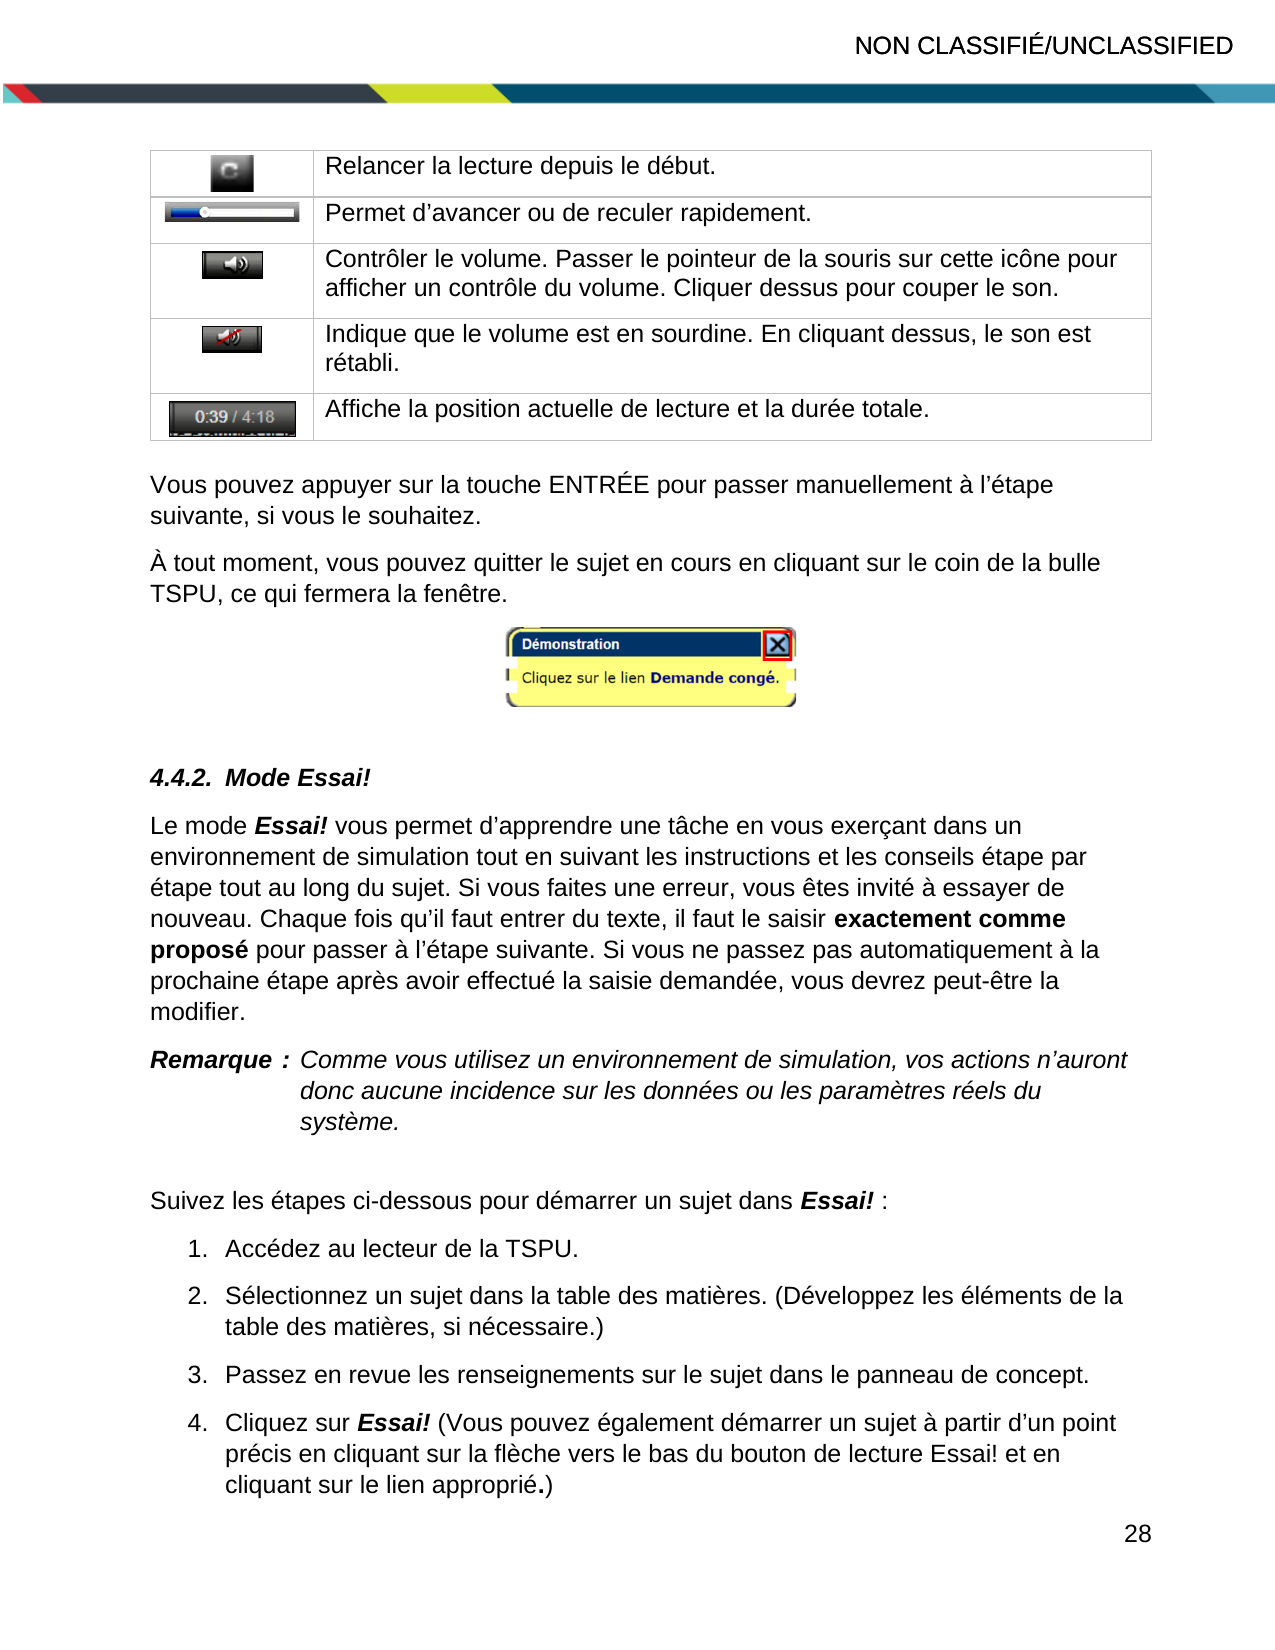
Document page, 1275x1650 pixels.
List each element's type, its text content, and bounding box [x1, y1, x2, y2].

text Vous pouvez appuyer sur la touche ENTRÉE pour passer manuellement à l’étape suivante, si vous le souhaitez. [150, 469, 1152, 529]
picture [203, 327, 261, 352]
table_cell Indique que le volume est en sourdine. En cliquant dessus, le son est rétabli. [314, 319, 1151, 393]
picture [505, 627, 797, 707]
table_cell [151, 151, 313, 196]
picture [3, 74, 1275, 117]
list Accédez au lecteur de la TSPU. [187, 1234, 1152, 1262]
table_cell Affiche la position actuelle de lecture et la durée totale. [314, 394, 1151, 440]
text Le mode Essai! vous permet d’apprendre une tâche en vous exerçant dans un environnement de simulation tout en suivant les instructions et les conseils étape par étape tout au long du sujet. Si vous faites une erreur, vous êtes invité à essayer de nouveau. Chaque fois qu’il faut entrer du texte, il faut le saisir exactement comme proposé pour passer à l’étape suivante. Si vous ne passez pas automatiquement à la prochaine étape après avoir effectué la saisie demandée, vous devrez peut-être la modifier. [150, 811, 1152, 1026]
list Cliquez sur Essai! (Vous pouvez également démarrer un sujet à partir d’un point précis en cliquant sur la flèche vers le bas du bouton de lecture Essai! et en cliquant sur le lien approprié.) [187, 1408, 1152, 1499]
table_cell Relancer la lecture depuis le début. [314, 151, 1151, 196]
table_cell [151, 244, 313, 318]
table_cell [151, 198, 313, 243]
list Sélectionnez un sujet dans la table des matières. (Développez les éléments de la table des matières, si nécessaire.) [187, 1281, 1152, 1341]
text Remarque : Comme vous utilisez un environnement de simulation, vos actions n’auront donc aucune incidence sur les données ou les paramètres réels du système. [150, 1045, 1152, 1136]
table_cell Permet d’avancer ou de reculer rapidement. [314, 198, 1151, 243]
table_cell [151, 319, 313, 393]
picture [170, 402, 295, 436]
table_cell [151, 394, 313, 440]
table_cell Contrôler le volume. Passer le pointeur de la souris sur cette icône pour afficher un contrôle du volume. Cliquer dessus pour couper le son. [314, 244, 1151, 318]
picture [203, 252, 262, 278]
list Passez en revue les renseignements sur le sujet dans le panneau de concept. [187, 1360, 1152, 1389]
text À tout moment, vous pouvez quitter le sujet en cours en cliquant sur le coin de la bulle TSPU, ce qui fermera la fenêtre. [150, 548, 1152, 608]
subtitle Mode Essai! [150, 763, 1152, 792]
text Suivez les étapes ci-dessous pour démarrer un sujet dans Essai! : [150, 1186, 1152, 1215]
